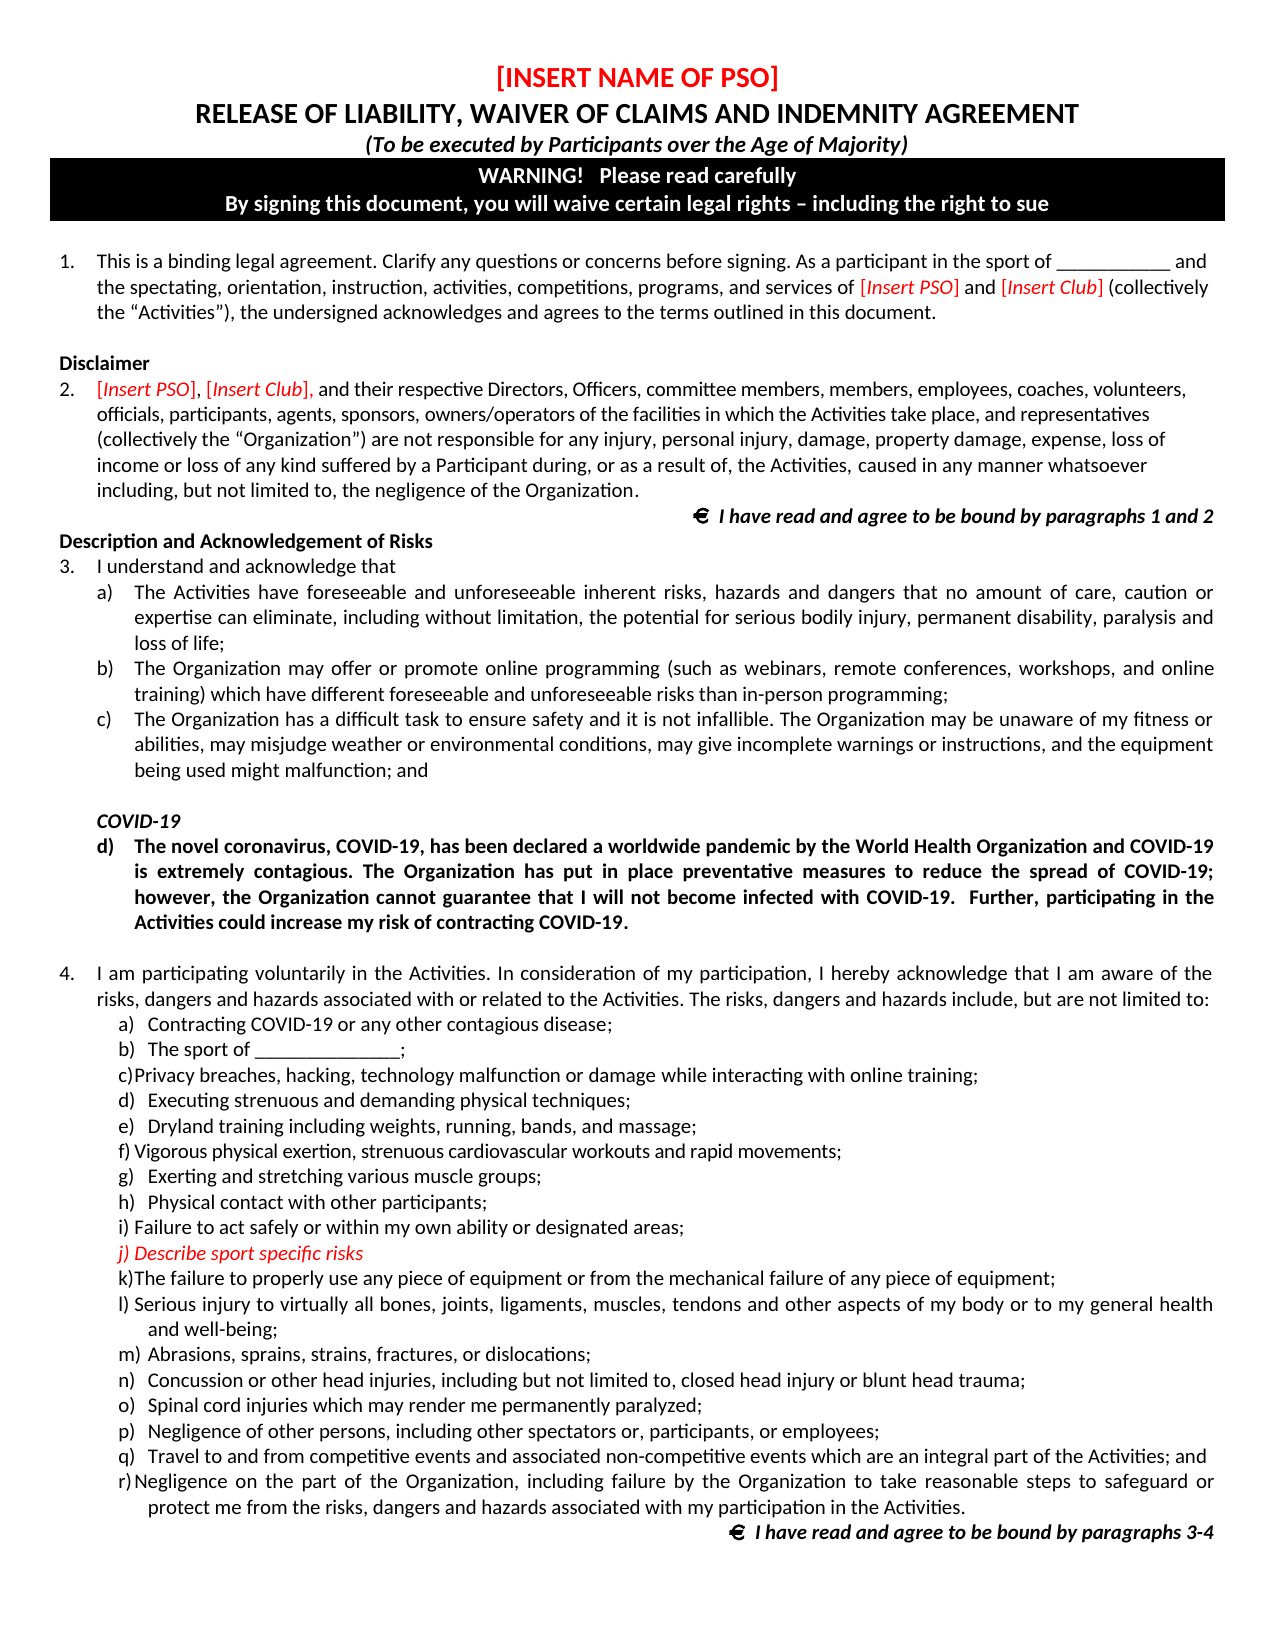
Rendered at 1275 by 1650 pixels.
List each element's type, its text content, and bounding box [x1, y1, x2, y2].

list The Activities have foreseeable and unforeseeable inherent risks, hazards and dangers that no amount of care, caution or expertise can eliminate, including without limitation, the potential for serious bodily injury, permanent disability, paralysis and loss of life; [97, 579, 1216, 655]
list I am participating voluntarily in the Activities. In consideration of my participation, I hereby acknowledge that I am aware of the risks, dangers and hazards associated with or related to the Activities. The risks, dangers and hazards include, but are not limited to: [59, 960, 1216, 1011]
list Serious injury to virtually all bones, joints, ligaments, muscles, tendons and other aspects of my body or to my general health and well-being; [118, 1291, 1216, 1342]
text (To be executed by Participants over the Age of Majority) [59, 130, 1216, 158]
list Travel to and from competitive events and associated non-competitive events which are an integral part of the Activities; and [118, 1443, 1216, 1469]
list Dryland training including weights, running, bands, and massage; [118, 1113, 1216, 1138]
text I have read and agree to be bound by paragraphs 1 and 2 [172, 503, 1216, 528]
list Vigorous physical exertion, strenuous cardiovascular workouts and rapid movements; [118, 1138, 1216, 1164]
text COVID-19 [97, 808, 1216, 833]
list The sport of ______________; [118, 1037, 1216, 1062]
text Disclaimer [59, 350, 1216, 376]
list Executing strenuous and demanding physical techniques; [118, 1087, 1216, 1113]
list Contracting COVID-19 or any other contagious disease; [118, 1011, 1216, 1037]
list The Organization may offer or promote online programming (such as webinars, remote conferences, workshops, and online training) which have different foreseeable and unforeseeable risks than in-person programming; [97, 655, 1216, 706]
list The failure to properly use any piece of equipment or from the mechanical failure of any piece of equipment; [118, 1265, 1216, 1291]
text WARNING! Please read carefully [51, 159, 1224, 186]
list Privacy breaches, hacking, technology malfunction or damage while interacting with online training; [118, 1062, 1216, 1087]
list Negligence on the part of the Organization, including failure by the Organization to take reasonable steps to safeguard or protect me from the risks, dangers and hazards associated with my participation in the Activities. [118, 1469, 1216, 1519]
list I understand and acknowledge that [59, 554, 1216, 579]
list Physical contact with other participants; [118, 1189, 1216, 1214]
list The novel coronavirus, COVID-19, has been declared a worldwide pandemic by the World Health Organization and COVID-19 is extremely contagious. The Organization has put in place preventative measures to reduce the spread of COVID-19; however, the Organization cannot guarantee that I will not become infected with COVID-19. Further, participating in the Activities could increase my risk of contracting COVID-19. [97, 833, 1216, 935]
list The Organization has a difficult task to ensure safety and it is not infallible. The Organization may be unaware of my fitness or abilities, may misjudge weather or environmental conditions, may give incomplete warnings or instructions, and the equipment being used might malfunction; and [97, 706, 1216, 782]
list Failure to act safely or within my own ability or designated areas; [118, 1214, 1216, 1240]
list Abrasions, sprains, strains, fractures, or dislocations; [118, 1342, 1216, 1367]
list Concussion or other head injuries, including but not limited to, closed head injury or blunt head trauma; [118, 1367, 1216, 1392]
text By signing this document, you will waive certain legal rights – including the right to sue [51, 186, 1224, 219]
list Describe sport specific risks [118, 1240, 1216, 1265]
text [Insert name of PSO] [59, 59, 1216, 95]
list [Insert PSO], [Insert Club], and their respective Directors, Officers, committee members, members, employees, coaches, volunteers, officials, participants, agents, sponsors, owners/operators of the facilities in which the Activities take place, and representatives (collectively the “Organization”) are not responsible for any injury, personal injury, damage, property damage, expense, loss of income or loss of any kind suffered by a Participant during, or as a result of, the Activities, caused in any manner whatsoever including, but not limited to, the negligence of the Organization. [59, 376, 1216, 503]
list Spinal cord injuries which may render me permanently paralyzed; [118, 1392, 1216, 1418]
text Description and Acknowledgement of Risks [59, 528, 1216, 554]
text I have read and agree to be bound by paragraphs 3-4 [172, 1519, 1216, 1545]
text RELEASE OF LIABILITY, WAIVER OF CLAIMS AND INDEMNITY AGREEMENT [59, 95, 1216, 130]
list This is a binding legal agreement. Clarify any questions or concerns before signing. As a participant in the sport of ___________ and the spectating, orientation, instruction, activities, competitions, programs, and services of [Insert PSO] and [Insert Club] (collectively the “Activities”), the undersigned acknowledges and agrees to the terms outlined in this document. [59, 249, 1216, 325]
list Exerting and stretching various muscle groups; [118, 1164, 1216, 1189]
list Negligence of other persons, including other spectators or, participants, or employees; [118, 1418, 1216, 1443]
